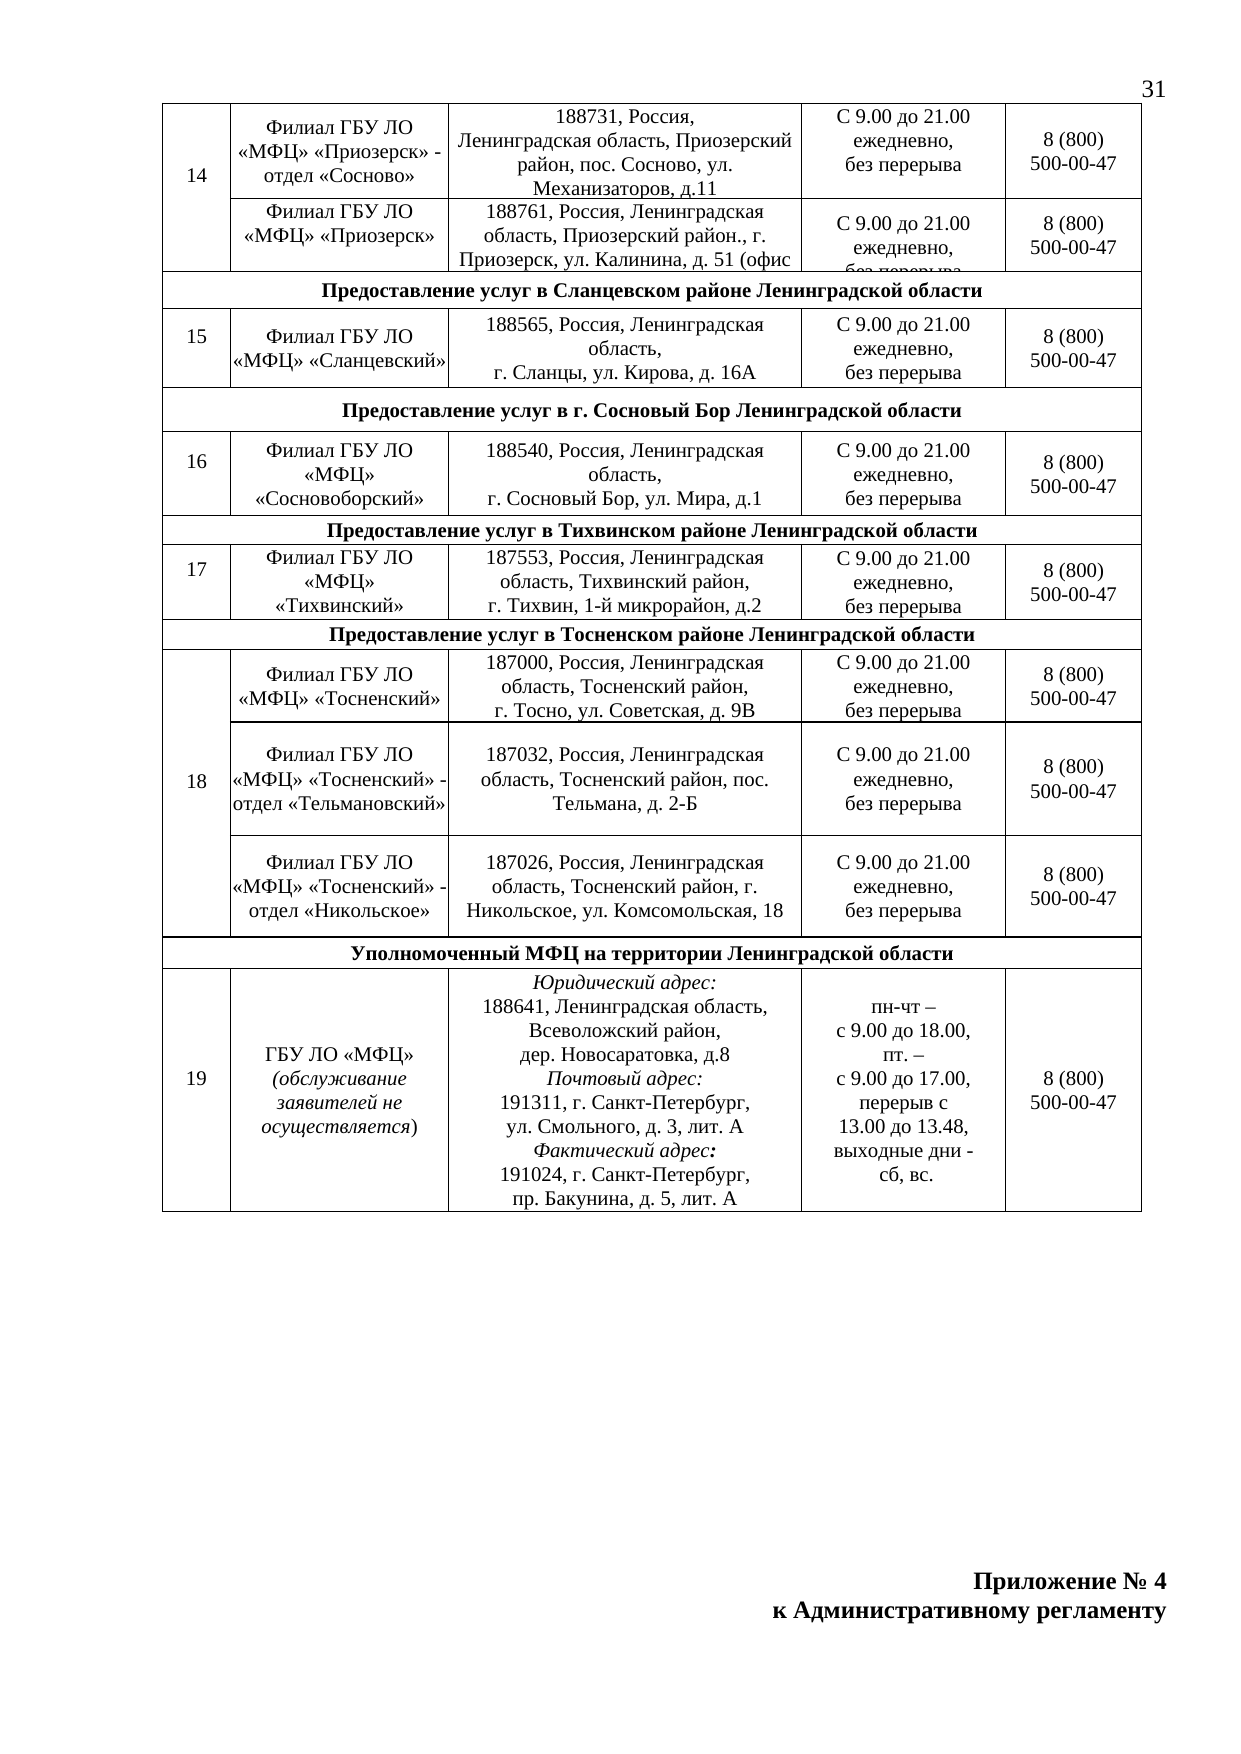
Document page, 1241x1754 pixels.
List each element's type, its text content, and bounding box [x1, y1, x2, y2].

table_cell 16 [163, 432, 230, 515]
table_cell Уполномоченный МФЦ на территории Ленинградской области [163, 938, 1141, 968]
table_cell 187000, Россия, Ленинградская область, Тосненский район, г. Тосно, ул. Советская, д. 9В [449, 650, 801, 721]
table_cell 8 (800) 500-00-47 [1006, 969, 1141, 1211]
table_cell Филиал ГБУ ЛО «МФЦ» «Тосненский» [231, 650, 448, 721]
table_cell 187026, Россия, Ленинградская область, Тосненский район, г. Никольское, ул. Комсомольская, 18 [449, 836, 801, 936]
table_cell пн-чт – с 9.00 до 18.00, пт. – с 9.00 до 17.00, перерыв с 13.00 до 13.48, выходные дни - сб, вс. [802, 969, 1005, 1211]
table_cell С 9.00 до 21.00 ежедневно, без перерыва [802, 199, 1005, 271]
table_cell 8 (800) 500-00-47 [1006, 545, 1141, 619]
table_cell С 9.00 до 21.00 ежедневно, без перерыва [802, 432, 1005, 515]
table_cell 187553, Россия, Ленинградская область, Тихвинский район, г. Тихвин, 1-й микрорайон, д.2 [449, 545, 801, 619]
table_cell 8 (800) 500-00-47 [1006, 309, 1141, 387]
table_cell 188731, Россия, Ленинградская область, Приозерский район, пос. Сосново, ул. Механизаторов, д.11 [449, 104, 801, 198]
table_cell 8 (800) 500-00-47 [1006, 650, 1141, 721]
table_cell Филиал ГБУ ЛО «МФЦ» «Тосненский» - отдел «Никольское» [231, 836, 448, 936]
table_cell 188540, Россия, Ленинградская область, г. Сосновый Бор, ул. Мира, д.1 [449, 432, 801, 515]
table_cell Филиал ГБУ ЛО «МФЦ» «Приозерск» - отдел «Сосново» [231, 104, 448, 198]
table_cell 188761, Россия, Ленинградская область, Приозерский район., г. Приозерск, ул. Калинина, д. 51 (офис 228) [449, 199, 801, 271]
table_cell 14 [163, 104, 230, 271]
table_cell С 9.00 до 21.00 ежедневно, без перерыва [802, 545, 1005, 619]
table_cell 8 (800) 500-00-47 [1006, 723, 1141, 835]
table_cell Филиал ГБУ ЛО «МФЦ» «Сосновоборский» [231, 432, 448, 515]
table_cell Предоставление услуг в Тихвинском районе Ленинградской области [163, 516, 1141, 544]
table_cell С 9.00 до 21.00 ежедневно, без перерыва [802, 104, 1005, 198]
table_cell 19 [163, 969, 230, 1211]
table_cell 8 (800) 500-00-47 [1006, 432, 1141, 515]
table_cell 15 [163, 309, 230, 387]
table_cell Предоставление услуг в Сланцевском районе Ленинградской области [163, 272, 1141, 308]
table_cell С 9.00 до 21.00 ежедневно, без перерыва [802, 650, 1005, 721]
table_cell Филиал ГБУ ЛО «МФЦ» «Приозерск» [231, 199, 448, 271]
table_cell 8 (800) 500-00-47 [1006, 104, 1141, 198]
table_cell С 9.00 до 21.00 ежедневно, без перерыва [802, 723, 1005, 835]
table_cell 8 (800) 500-00-47 [1006, 836, 1141, 936]
table_cell 8 (800) 500-00-47 [1006, 199, 1141, 271]
table_cell 17 [163, 545, 230, 619]
table_cell Предоставление услуг в г. Сосновый Бор Ленинградской области [163, 388, 1141, 431]
table_cell С 9.00 до 21.00 ежедневно, без перерыва [802, 309, 1005, 387]
table_cell 18 [163, 650, 230, 936]
table_cell Филиал ГБУ ЛО «МФЦ» «Тосненский» - отдел «Тельмановский» [231, 723, 448, 835]
table_cell ГБУ ЛО «МФЦ» (обслуживание заявителей не осуществляется) [231, 969, 448, 1211]
table_cell 188565, Россия, Ленинградская область, г. Сланцы, ул. Кирова, д. 16А [449, 309, 801, 387]
table_cell С 9.00 до 21.00 ежедневно, без перерыва [802, 836, 1005, 936]
table_cell Филиал ГБУ ЛО «МФЦ» «Тихвинский» [231, 545, 448, 619]
text к Административному регламенту [89, 1595, 1167, 1624]
table_cell 187032, Россия, Ленинградская область, Тосненский район, пос. Тельмана, д. 2-Б [449, 723, 801, 835]
table_cell Филиал ГБУ ЛО «МФЦ» «Сланцевский» [231, 309, 448, 387]
table_cell Предоставление услуг в Тосненском районе Ленинградской области [163, 620, 1141, 649]
text Приложение № 4 [148, 1566, 1167, 1595]
